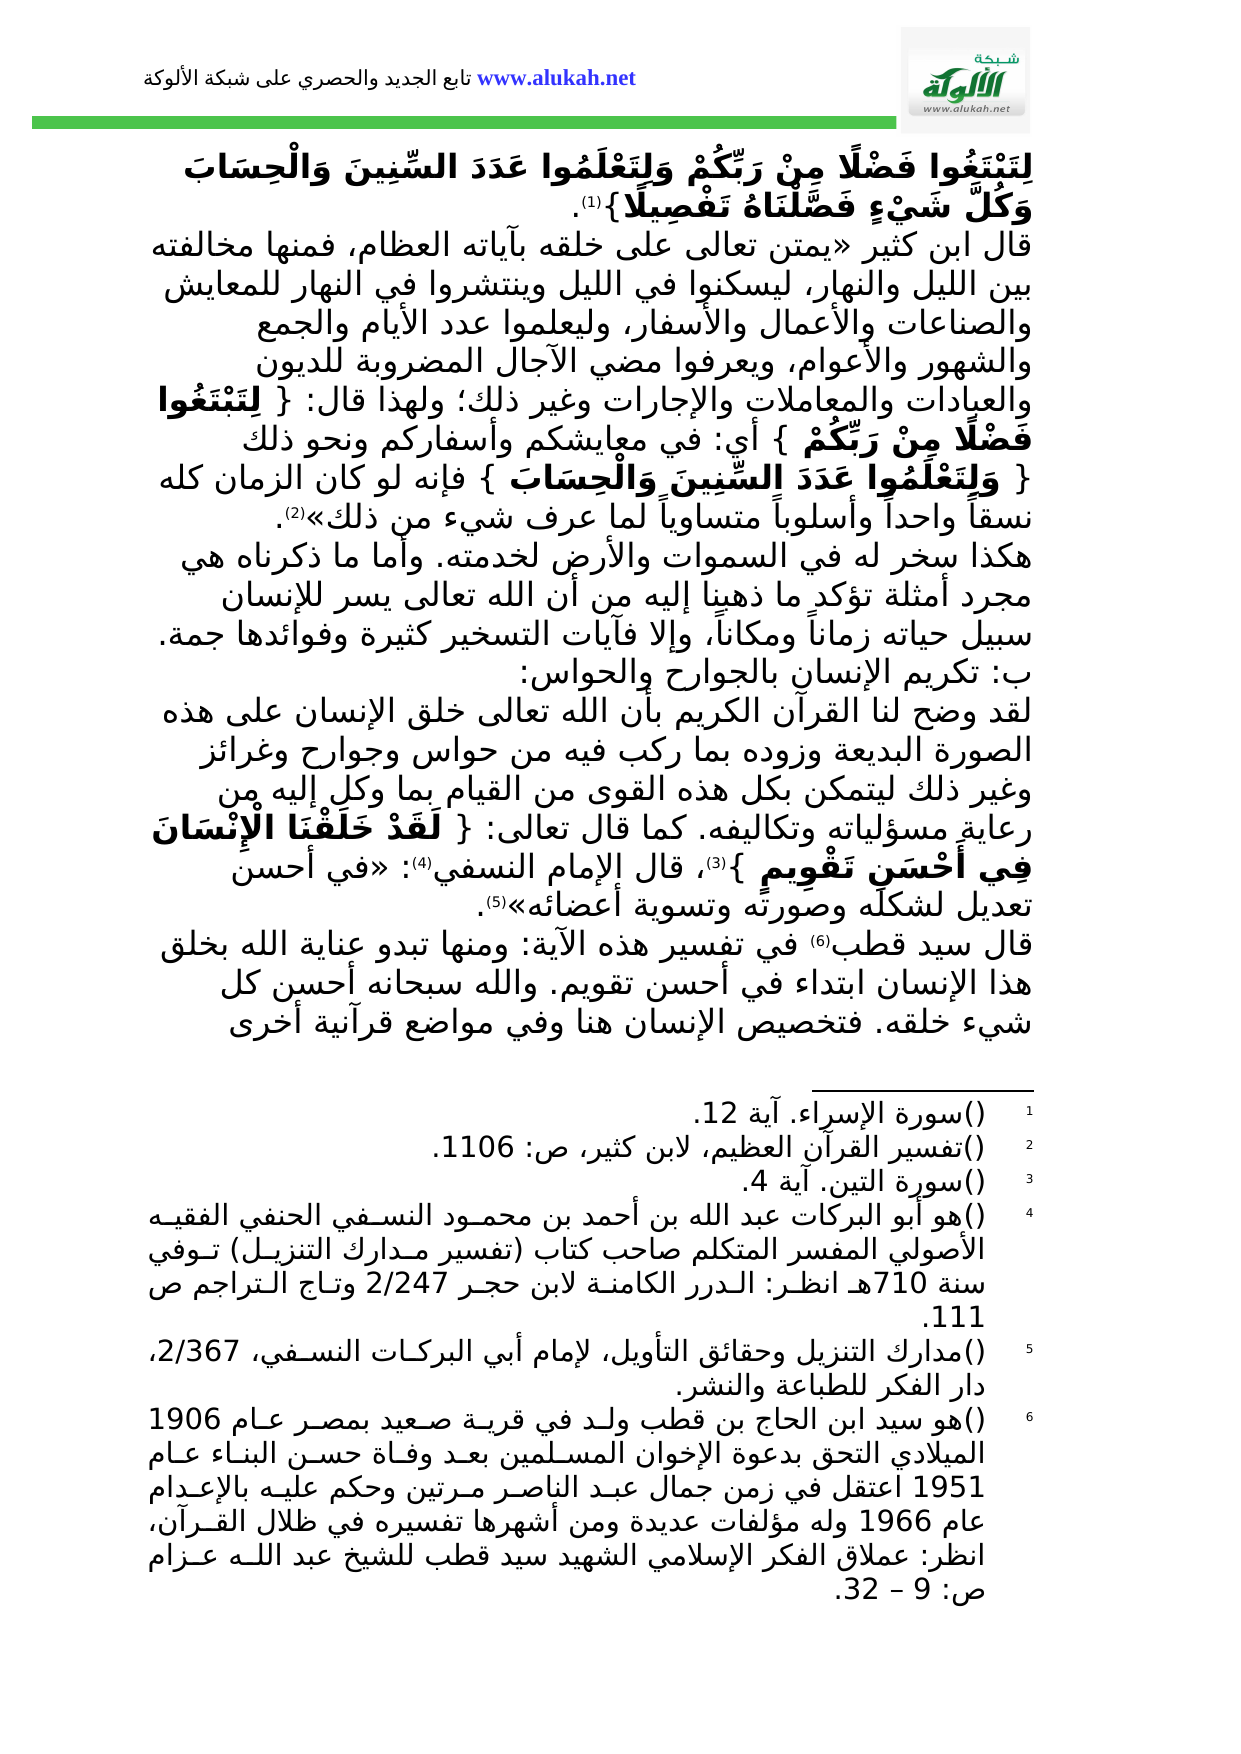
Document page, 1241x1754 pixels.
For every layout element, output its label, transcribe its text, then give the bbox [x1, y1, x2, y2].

text قال سيد قطب() في تفسير هذه الآية: ومنها تبدو عناية الله بخلق هذا الإنسان ابتداء في أحسن تقويم. والله سبحانه أحسن كل شيء خلقه. فتخصيص الإنسان هنا وفي مواضع قرآنية أخرى بحسن التركيب، وحسن التقويم، وحسن التعديل.. فيه فضل عناية بهذا المخلوق(). [148, 925, 1033, 1041]
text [148, 148, 1033, 225]
text قال ابن كثير «يمتن تعالى على خلقه بآياته العظام، فمنها مخالفته بين الليل والنهار، ليسكنوا في الليل وينتشروا في النهار للمعايش والصناعات والأعمال والأسفار، وليعلموا عدد الأيام والجمع والشهور والأعوام، ويعرفوا مضي الآجال المضروبة للديون والعبادات والمعاملات والإجارات وغير ذلك؛ ولهذا قال: { لِتَبْتَغُوا فَضْلًا مِنْ رَبِّكُمْ } أي: في معايشكم وأسفاركم ونحو ذلك { وَلِتَعْلَمُوا عَدَدَ السِّنِينَ وَالْحِسَابَ } فإنه لو كان الزمان كله نسقاً واحداً وأسلوباً متساوياً لما عرف شيء من ذلك»(). [148, 225, 1033, 536]
text هكذا سخر له في السموات والأرض لخدمته. وأما ما ذكرناه هي مجرد أمثلة تؤكد ما ذهبنا إليه من أن الله تعالى يسر للإنسان سبيل حياته زماناً ومكاناً، وإلا فآيات التسخير كثيرة وفوائدها جمة. [148, 536, 1033, 653]
text لقد وضح لنا القرآن الكريم بأن الله تعالى خلق الإنسان على هذه الصورة البديعة وزوده بما ركب فيه من حواس وجوارح وغرائز وغير ذلك ليتمكن بكل هذه القوى من القيام بما وكل إليه من رعاية مسؤلياته وتكاليفه. كما قال تعالى: { لَقَدْ خَلَقْنَا الْإِنْسَانَ فِي أَحْسَنِ تَقْوِيمٍ }()، قال الإمام النسفي(): «في أحسن تعديل لشكله وصورته وتسوية أعضائه»(). [148, 692, 1033, 925]
text ب: تكريم الإنسان بالجوارح والحواس: [148, 653, 1033, 692]
